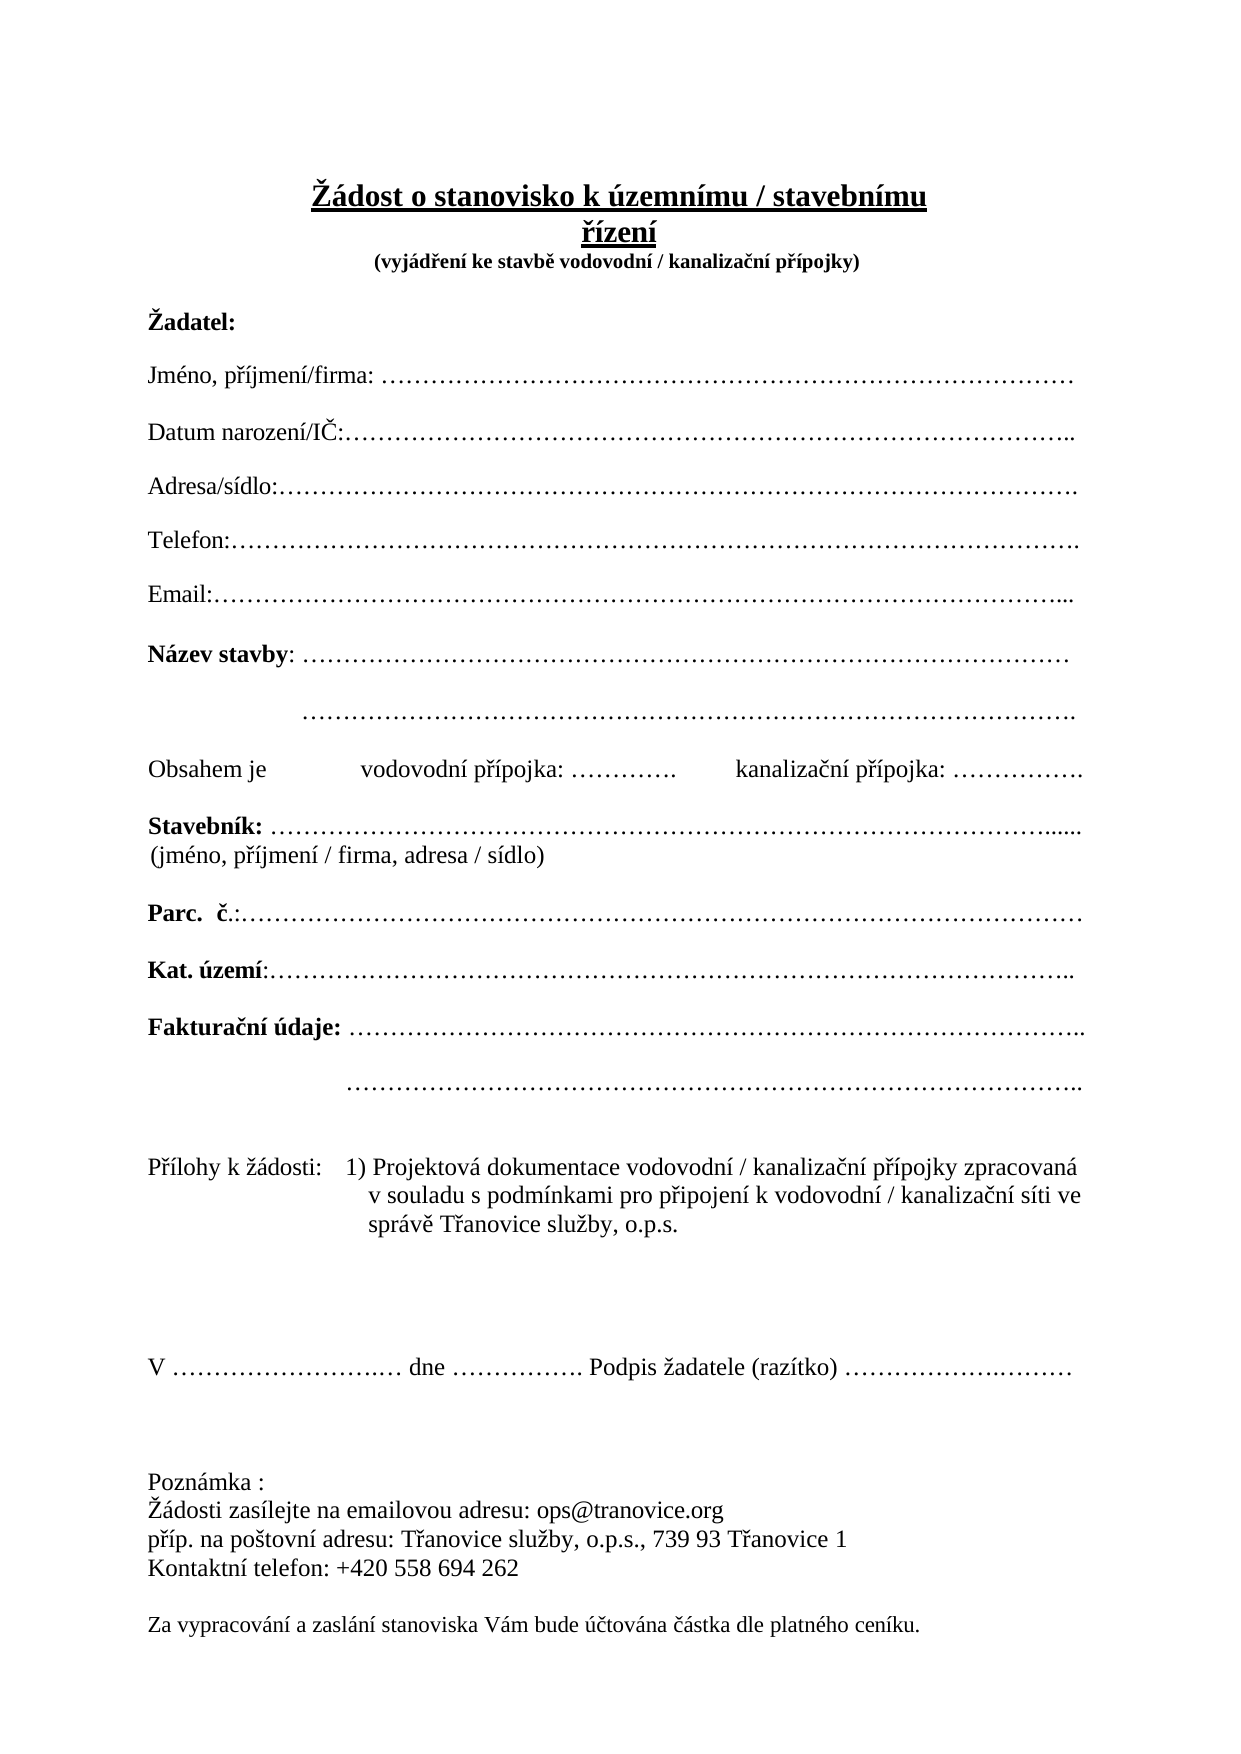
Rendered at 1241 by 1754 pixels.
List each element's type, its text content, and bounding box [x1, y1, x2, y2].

text Obsahem je vodovodní přípojka: …………. kanalizační přípojka: ……………. [148, 754, 1098, 783]
text Fakturační údaje: …………………………………………………………………………….. [148, 1013, 1098, 1041]
text Žadatel: [147, 307, 1098, 335]
text Jméno, příjmení/firma: ………………………………………………………………………… [147, 360, 1098, 389]
text V …………………….… dne ……………. Podpis žadatele (razítko) ……………….……… [147, 1352, 1098, 1381]
title Žádost o stanovisko k územnímu / stavebnímu řízení [271, 177, 967, 249]
text (vyjádření ke stavbě vodovodní / kanalizační přípojky) [135, 249, 1098, 273]
text Za vypracování a zaslání stanoviska Vám bude účtována částka dle platného ceníku. [147, 1611, 1098, 1637]
text Adresa/sídlo:……………………………………………………………………………………. [147, 471, 1098, 500]
text …………………………………………………………………………………. [147, 696, 1083, 725]
text příp. na poštovní adresu: Třanovice služby, o.p.s., 739 93 Třanovice 1 Kontaktní telefon: +420 558 694 262 [147, 1524, 939, 1582]
text Přílohy k žádosti: 1) Projektová dokumentace vodovodní / kanalizační přípojky zpracovaná [147, 1153, 1098, 1181]
text v souladu s podmínkami pro připojení k vodovodní / kanalizační síti ve správě Třanovice služby, o.p.s. [170, 1181, 1098, 1238]
text Název stavby: ………………………………………………………………………………… [147, 639, 1098, 668]
text Parc. č.:………………………………………………………………………………………… Kat. území:…………………………………………………………………………………….. [147, 898, 1083, 984]
text Datum narození/IČ:…………………………………………………………………………….. [147, 417, 1098, 446]
text Telefon:…………………………………………………………………………………………. [147, 525, 1098, 554]
text (jméno, příjmení / firma, adresa / sídlo) [148, 840, 1087, 869]
text Stavebník: …………………………………………………………………………………...... [148, 811, 1098, 840]
text Žádosti zasílejte na emailovou adresu: ops@tranovice.org [147, 1496, 1098, 1524]
text Email:…………………………………………………………………………………………... [147, 579, 1098, 608]
text Poznámka : [147, 1467, 1098, 1496]
text …………………………………………………………………………….. [345, 1067, 1098, 1096]
